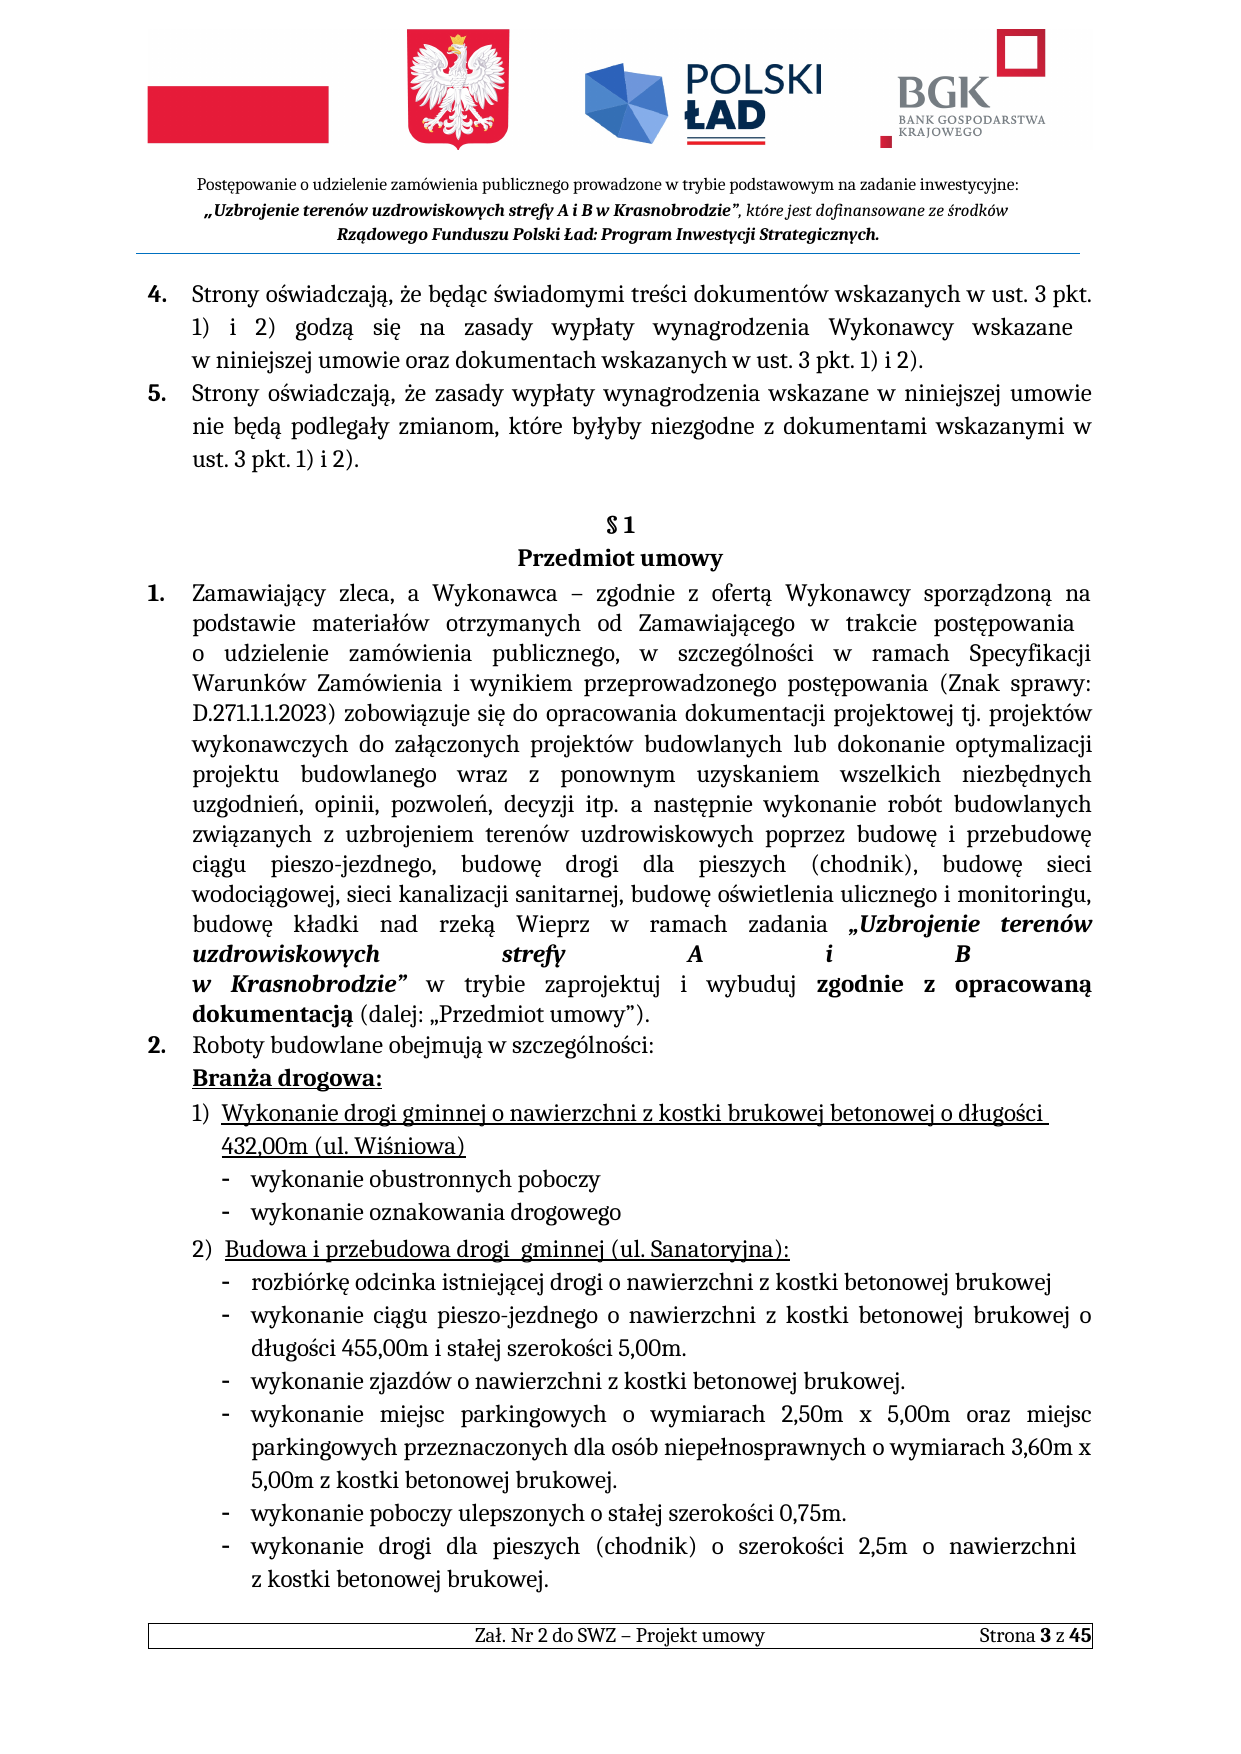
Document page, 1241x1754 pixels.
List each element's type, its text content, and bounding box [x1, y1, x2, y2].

list wykonanie ciągu pieszo-jezdnego o nawierzchni z kostki betonowej brukowej o długości 455,00m i stałej szerokości 5,00m. [221, 1301, 1093, 1363]
list wykonanie oznakowania drogowego [221, 1198, 1093, 1226]
picture [147, 29, 1093, 150]
list Wykonanie drogi gminnej o nawierzchni z kostki brukowej betonowej o długości 432,00m (ul. Wiśniowa) [192, 1099, 1093, 1160]
list Strony oświadczają, że będąc świadomymi treści dokumentów wskazanych w ust. 3 pkt. 1) i 2) godzą się na zasady wypłaty wynagrodzenia Wykonawcy wskazane w niniejszej umowie oraz dokumentach wskazanych w ust. 3 pkt. 1) i 2). [148, 280, 1093, 374]
list Zamawiający zleca, a Wykonawca – zgodnie z ofertą Wykonawcy sporządzoną na podstawie materiałów otrzymanych od Zamawiającego w trakcie postępowania o udzielenie zamówienia publicznego, w szczególności w ramach Specyfikacji Warunków Zamówienia i wynikiem przeprowadzonego postępowania (Znak sprawy: D.271.1.1.2023) zobowiązuje się do opracowania dokumentacji projektowej tj. projektów wykonawczych do załączonych projektów budowlanych lub dokonanie optymalizacji projektu budowlanego wraz z ponownym uzyskaniem wszelkich niezbędnych uzgodnień, opinii, pozwoleń, decyzji itp. a następnie wykonanie robót budowlanych związanych z uzbrojeniem terenów uzdrowiskowych poprzez budowę i przebudowę ciągu pieszo-jezdnego, budowę drogi dla pieszych (chodnik), budowę sieci wodociągowej, sieci kanalizacji sanitarnej, budowę oświetlenia ulicznego i monitoringu, budowę kładki nad rzeką Wieprz w ramach zadania „Uzbrojenie terenów uzdrowiskowych strefy A i B w Krasnobrodzie” w trybie zaprojektuj i wybuduj zgodnie z opracowaną dokumentacją (dalej: „Przedmiot umowy”). [148, 579, 1093, 1029]
text 2) Budowa i przebudowa drogi gminnej (ul. Sanatoryjna): [192, 1235, 1093, 1264]
list rozbiórkę odcinka istniejącej drogi o nawierzchni z kostki betonowej brukowej [221, 1268, 1093, 1297]
list Strony oświadczają, że zasady wypłaty wynagrodzenia wskazane w niniejszej umowie nie będą podlegały zmianom, które byłyby niezgodne z dokumentami wskazanymi w ust. 3 pkt. 1) i 2). [148, 379, 1093, 473]
list Roboty budowlane obejmują w szczególności: [148, 1031, 1093, 1059]
text § 1 [148, 511, 1093, 539]
list wykonanie poboczy ulepszonych o stałej szerokości 0,75m. [221, 1499, 1093, 1528]
list wykonanie drogi dla pieszych (chodnik) o szerokości 2,5m o nawierzchni z kostki betonowej brukowej. [221, 1532, 1093, 1594]
text Przedmiot umowy [148, 544, 1093, 573]
list wykonanie miejsc parkingowych o wymiarach 2,50m x 5,00m oraz miejsc parkingowych przeznaczonych dla osób niepełnosprawnych o wymiarach 3,60m x 5,00m z kostki betonowej brukowej. [221, 1400, 1093, 1495]
list wykonanie zjazdów o nawierzchni z kostki betonowej brukowej. [221, 1367, 1093, 1396]
list wykonanie obustronnych poboczy [221, 1165, 1093, 1193]
text Branża drogowa: [192, 1063, 1093, 1092]
